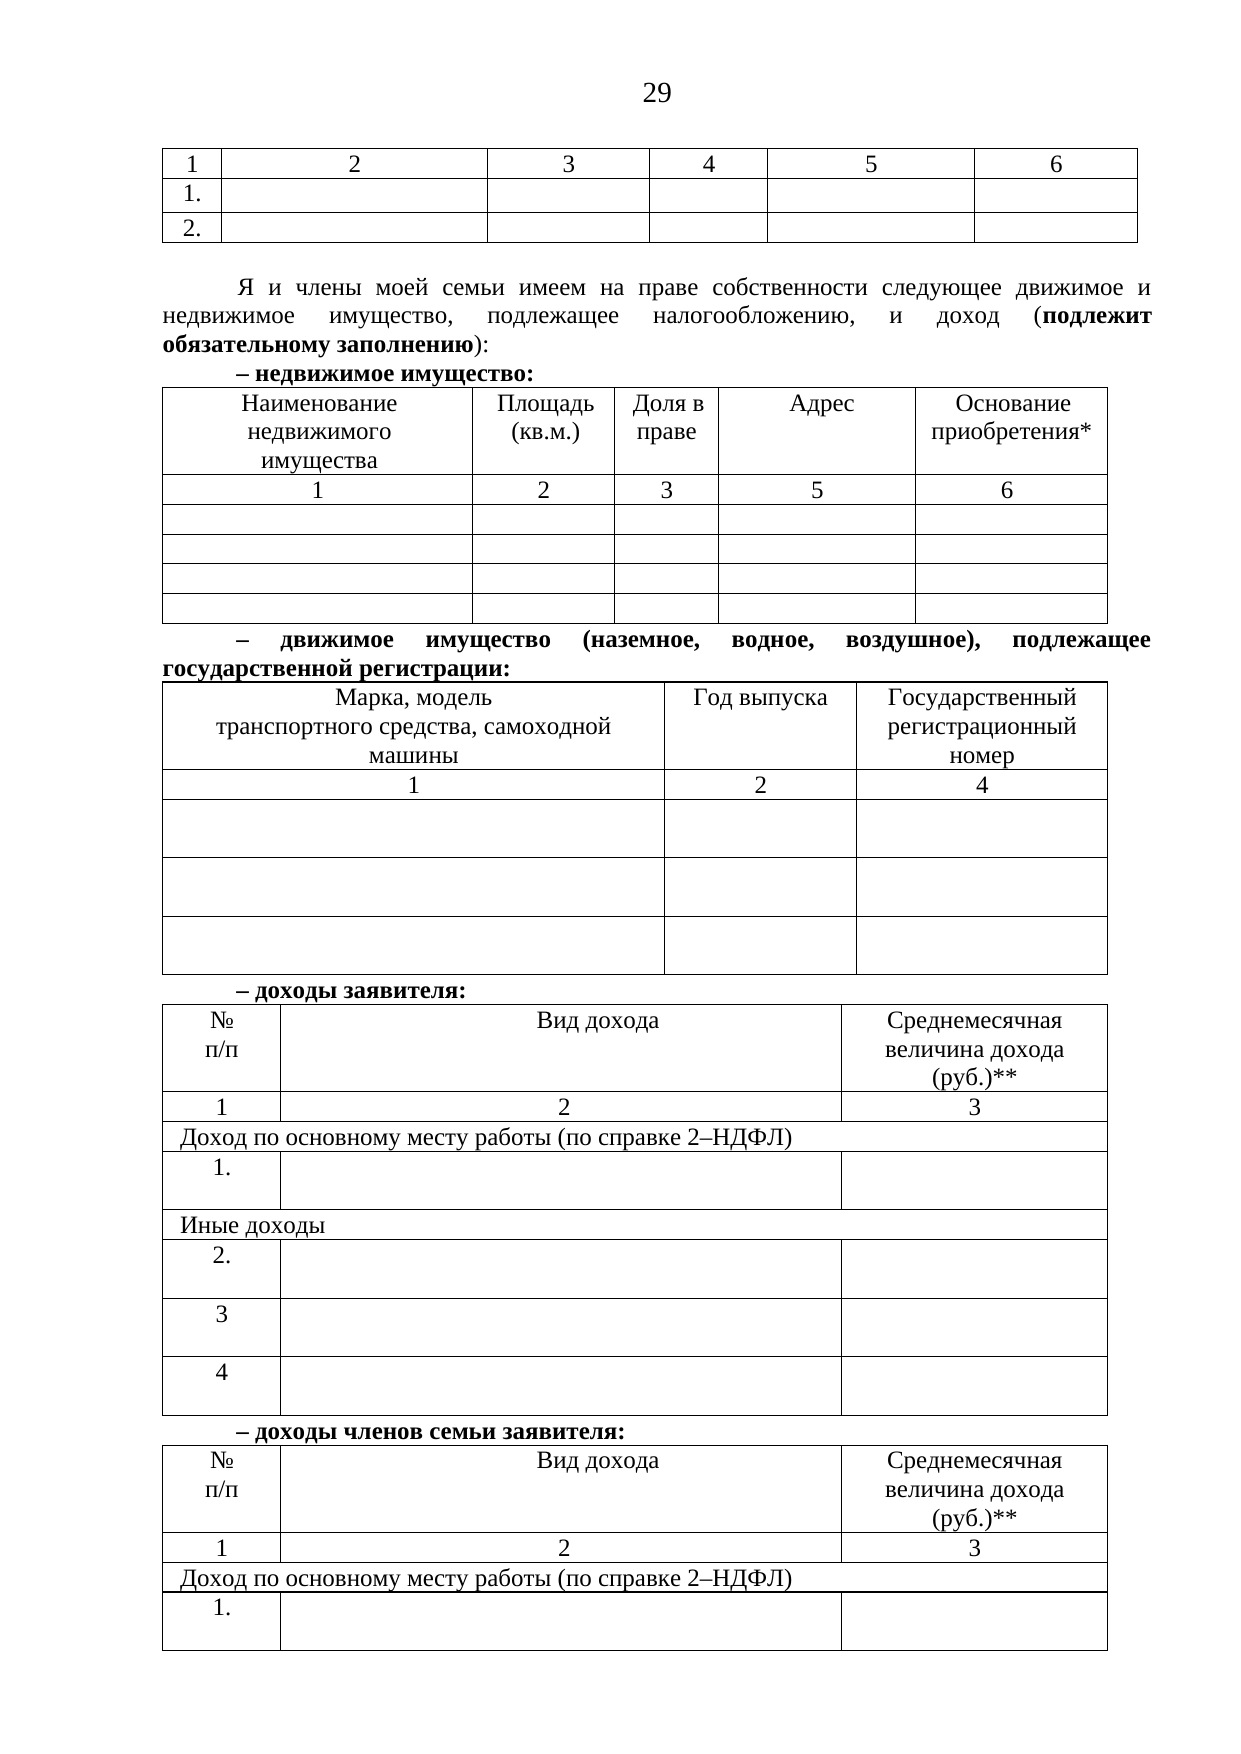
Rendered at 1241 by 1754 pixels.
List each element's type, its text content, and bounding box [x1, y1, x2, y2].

table_cell [281, 1299, 841, 1356]
table_cell [281, 1240, 841, 1298]
table_cell [281, 1593, 841, 1650]
table_cell 1 [163, 770, 664, 798]
table_cell 5 [768, 149, 974, 177]
table_cell 6 [916, 475, 1107, 504]
table_cell [768, 179, 974, 212]
table_cell Иные доходы [163, 1210, 1107, 1239]
table_cell [222, 179, 487, 212]
table_cell [842, 1357, 1107, 1415]
table_cell [163, 564, 472, 593]
table_cell [842, 1240, 1107, 1298]
table_cell [719, 594, 915, 623]
table_cell 2 [281, 1092, 841, 1121]
table_cell 1. [163, 1152, 280, 1209]
table_cell [473, 594, 614, 623]
table_header Доля в праве [615, 388, 718, 474]
table_cell [473, 505, 614, 533]
table_cell [615, 594, 718, 623]
table_cell [768, 213, 974, 242]
table_cell 1 [163, 475, 472, 504]
table_cell 3 [842, 1092, 1107, 1121]
table_cell [857, 800, 1107, 857]
table_cell [665, 858, 856, 916]
table_cell [842, 1299, 1107, 1356]
table_cell [473, 564, 614, 593]
text Я и члены моей семьи имеем на праве собственности следующее движимое и недвижимое имущество, подлежащее налогообложению, и доход (подлежит обязательному заполнению): [162, 272, 1152, 358]
table_cell [473, 535, 614, 563]
table_cell [163, 535, 472, 563]
table_cell [163, 800, 664, 857]
table_cell [916, 505, 1107, 533]
table_cell [650, 213, 767, 242]
table_cell [719, 564, 915, 593]
table_cell 3 [163, 1299, 280, 1356]
text – доходы заявителя: [162, 975, 1152, 1004]
table_header № п/п [163, 1446, 280, 1532]
table_cell [650, 179, 767, 212]
table_cell 2 [665, 770, 856, 798]
table_cell [719, 535, 915, 563]
table_cell [163, 505, 472, 533]
table_cell Доход по основному месту работы (по справке 2–НДФЛ) [163, 1563, 1107, 1591]
table_header Марка, модель транспортного средства, самоходной машины [163, 683, 664, 769]
table_header Год выпуска [665, 683, 856, 769]
table_cell Доход по основному месту работы (по справке 2–НДФЛ) [163, 1122, 1107, 1151]
table_cell [488, 213, 649, 242]
table_cell [665, 800, 856, 857]
table_cell [615, 505, 718, 533]
table_cell 2 [222, 149, 487, 177]
table_cell 6 [975, 149, 1137, 177]
table_cell 1 [163, 1092, 280, 1121]
text – недвижимое имущество: [162, 358, 1152, 387]
table_cell 5 [719, 475, 915, 504]
table_cell [615, 564, 718, 593]
table_cell [488, 179, 649, 212]
table_cell [916, 594, 1107, 623]
table_cell 1 [163, 149, 221, 177]
table_cell 2. [163, 213, 221, 242]
table_cell 4 [163, 1357, 280, 1415]
table_cell [665, 917, 856, 974]
table_cell 2. [163, 1240, 280, 1298]
table_cell [615, 535, 718, 563]
text – доходы членов семьи заявителя: [162, 1416, 1152, 1444]
table_header Вид дохода [281, 1446, 841, 1532]
table_header Адрес [719, 388, 915, 474]
table_cell 2 [281, 1533, 841, 1562]
table_cell [975, 213, 1137, 242]
table_cell [857, 917, 1107, 974]
table_cell [281, 1152, 841, 1209]
table_cell [916, 535, 1107, 563]
table_cell 4 [857, 770, 1107, 798]
table_cell [975, 179, 1137, 212]
table_cell [719, 505, 915, 533]
table_cell 1. [163, 1593, 280, 1650]
table_cell [163, 858, 664, 916]
table_cell [842, 1152, 1107, 1209]
table_cell 1. [163, 179, 221, 212]
table_cell [281, 1357, 841, 1415]
table_cell [857, 858, 1107, 916]
table_cell [163, 594, 472, 623]
table_header № п/п [163, 1005, 280, 1091]
table_cell 2 [473, 475, 614, 504]
table_cell [222, 213, 487, 242]
table_cell [842, 1593, 1107, 1650]
table_header Вид дохода [281, 1005, 841, 1091]
table_header Среднемесячная величина дохода (руб.)** [842, 1446, 1107, 1532]
table_cell 3 [842, 1533, 1107, 1562]
table_cell 4 [650, 149, 767, 177]
table_cell 3 [615, 475, 718, 504]
table_header Государственный регистрационный номер [857, 683, 1107, 769]
table_header Площадь (кв.м.) [473, 388, 614, 474]
table_cell 1 [163, 1533, 280, 1562]
subtitle – движимое имущество (наземное, водное, воздушное), подлежащее государственной регистрации: [162, 624, 1152, 681]
table_header Основание приобретения* [916, 388, 1107, 474]
table_cell [163, 917, 664, 974]
table_cell 3 [488, 149, 649, 177]
table_cell [916, 564, 1107, 593]
table_header Наименование недвижимого имущества [163, 388, 472, 474]
table_header Среднемесячная величина дохода (руб.)** [842, 1005, 1107, 1091]
